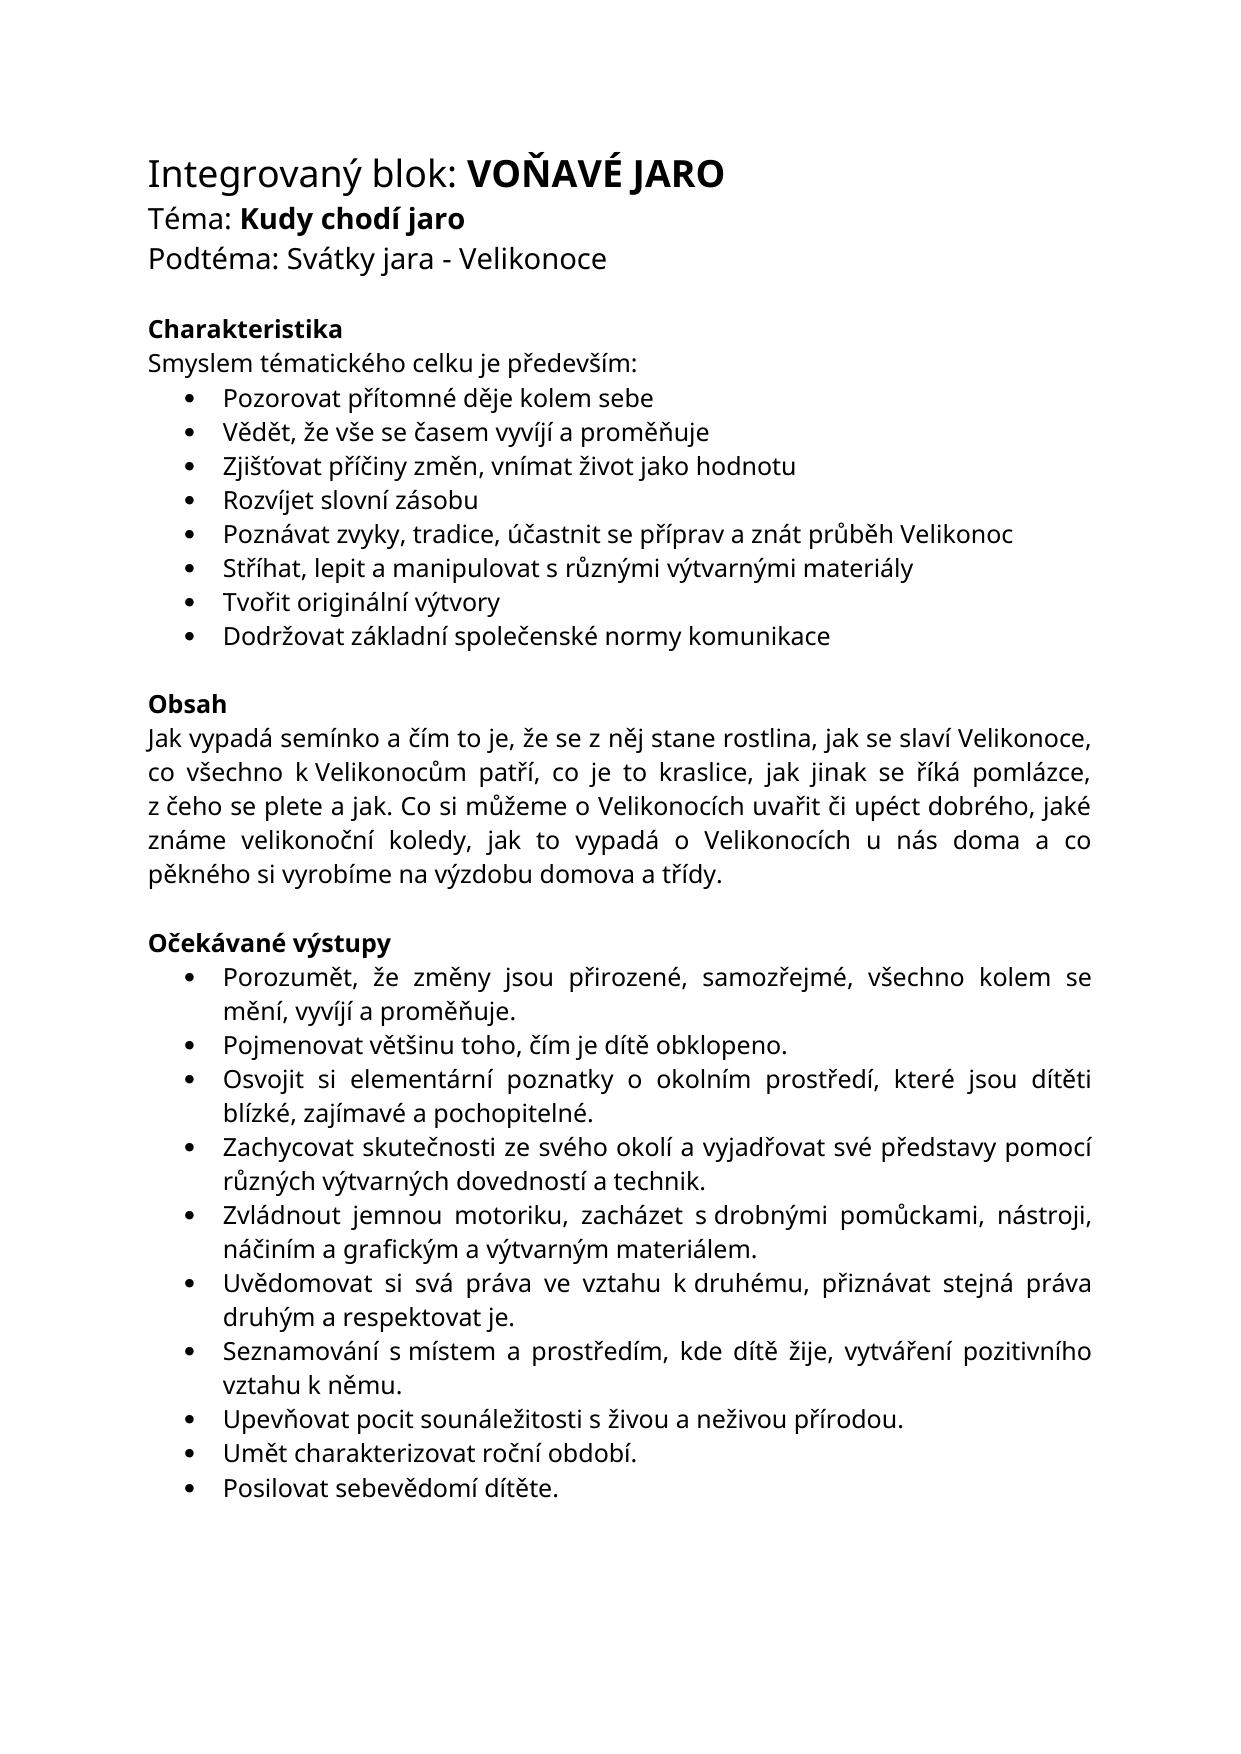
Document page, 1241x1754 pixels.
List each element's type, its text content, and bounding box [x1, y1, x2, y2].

text Podtéma: Svátky jara - Velikonoce [148, 238, 1093, 278]
list Tvořit originální výtvory [185, 584, 1093, 619]
subtitle Obsah [148, 687, 1093, 721]
list Vědět, že vše se časem vyvíjí a proměňuje [185, 414, 1093, 448]
list Umět charakterizovat roční období. [185, 1436, 1093, 1470]
list Uvědomovat si svá práva ve vztahu k druhému, přiznávat stejná práva druhým a respektovat je. [185, 1266, 1093, 1334]
list Zachycovat skutečnosti ze svého okolí a vyjadřovat své představy pomocí různých výtvarných dovedností a technik. [185, 1129, 1093, 1198]
list Seznamování s místem a prostředím, kde dítě žije, vytváření pozitivního vztahu k němu. [185, 1334, 1093, 1402]
list Rozvíjet slovní zásobu [185, 482, 1093, 516]
text Téma: Kudy chodí jaro [148, 199, 1093, 238]
list Zjišťovat příčiny změn, vnímat život jako hodnotu [185, 448, 1093, 482]
list Upevňovat pocit sounáležitosti s živou a neživou přírodou. [185, 1402, 1093, 1436]
subtitle Charakteristika [148, 312, 1093, 346]
list Poznávat zvyky, tradice, účastnit se příprav a znát průběh Velikonoc [185, 516, 1093, 551]
list Pojmenovat většinu toho, čím je dítě obklopeno. [185, 1027, 1093, 1061]
list Pozorovat přítomné děje kolem sebe [185, 380, 1093, 414]
list Osvojit si elementární poznatky o okolním prostředí, které jsou dítěti blízké, zajímavé a pochopitelné. [185, 1061, 1093, 1129]
list Porozumět, že změny jsou přirozené, samozřejmé, všechno kolem se mění, vyvíjí a proměňuje. [185, 959, 1093, 1027]
text Integrovaný blok: VOŇAVÉ JARO [148, 148, 1093, 199]
list Dodržovat základní společenské normy komunikace [185, 619, 1093, 653]
subtitle Očekávané výstupy [148, 925, 1093, 959]
list Stříhat, lepit a manipulovat s různými výtvarnými materiály [185, 551, 1093, 584]
text Smyslem tématického celku je především: [148, 346, 1093, 380]
list Posilovat sebevědomí dítěte. [185, 1470, 1093, 1504]
list Zvládnout jemnou motoriku, zacházet s drobnými pomůckami, nástroji, náčiním a grafickým a výtvarným materiálem. [185, 1198, 1093, 1266]
text Jak vypadá semínko a čím to je, že se z něj stane rostlina, jak se slaví Velikonoce, co všechno k Velikonocům patří, co je to kraslice, jak jinak se říká pomlázce, z čeho se plete a jak. Co si můžeme o Velikonocích uvařit či upéct dobrého, jaké známe velikonoční koledy, jak to vypadá o Velikonocích u nás doma a co pěkného si vyrobíme na výzdobu domova a třídy. [148, 721, 1093, 891]
